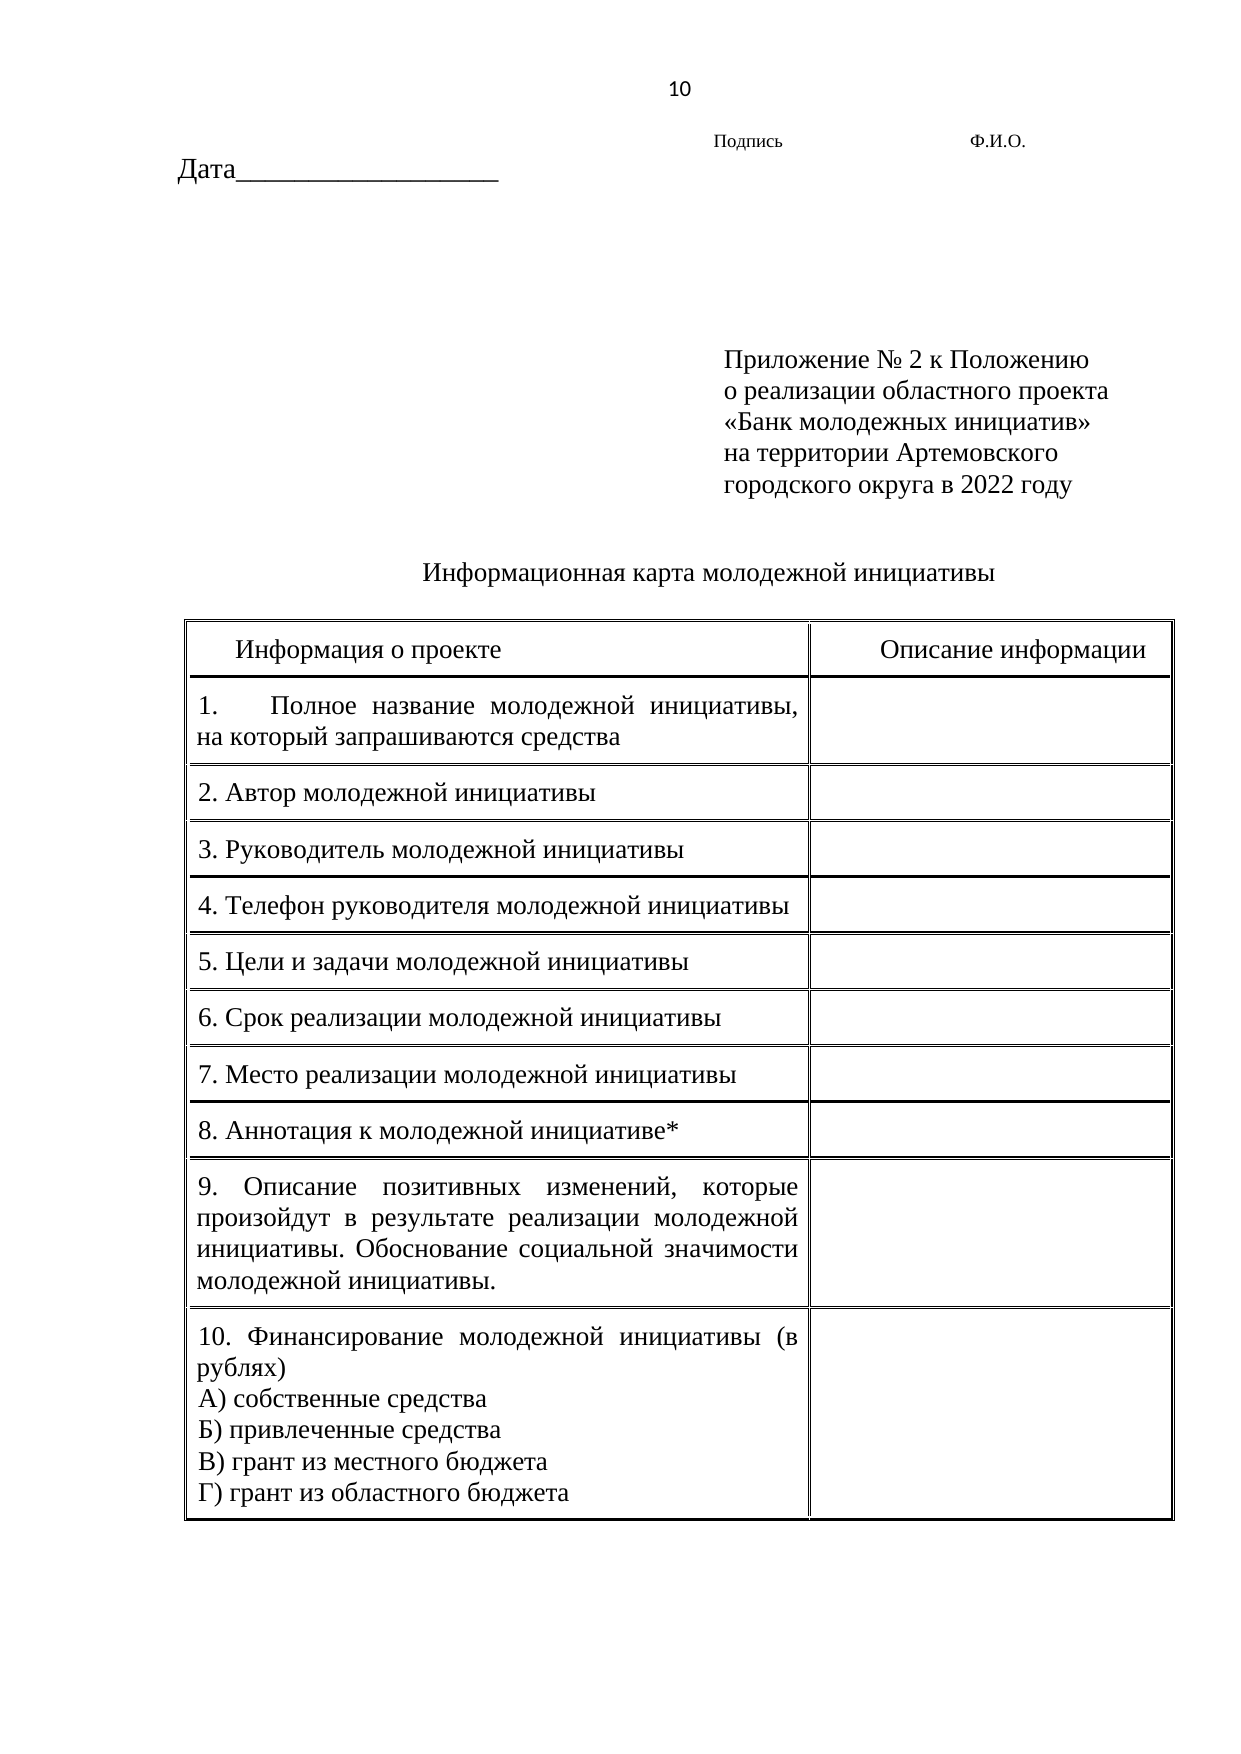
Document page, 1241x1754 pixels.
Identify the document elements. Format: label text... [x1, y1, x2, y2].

table_cell [811, 931, 1172, 987]
text Дата__________________ [177, 151, 1181, 185]
table_cell [810, 1044, 1173, 1100]
table_cell 6. Срок реализации молодежной инициативы [187, 988, 808, 1044]
table_cell [811, 875, 1171, 931]
table_cell [810, 1306, 1173, 1518]
table_cell 8. Аннотация к молодежной инициативе* [187, 1100, 808, 1156]
text о реализации областного проекта [723, 374, 1181, 405]
table_cell 9. Описание позитивных изменений, которые произойдут в результате реализации молодежной инициативы. Обоснование социальной значимости молодежной инициативы. [187, 1156, 808, 1306]
table_cell [810, 819, 1173, 875]
table_cell 2. Автор молодежной инициативы [187, 763, 808, 819]
table_cell [811, 1156, 1172, 1306]
table_cell 7. Место реализации молодежной инициативы [185, 1044, 810, 1100]
table_cell [811, 1100, 1171, 1156]
text на территории Артемовского [723, 437, 1181, 468]
table_cell 10. Финансирование молодежной инициативы (в рублях) А) собственные средства Б) привлеченные средства В) грант из местного бюджета Г) грант из областного бюджета [185, 1306, 810, 1518]
table_cell 5. Цели и задачи молодежной инициативы [187, 931, 808, 987]
table_cell [811, 988, 1172, 1044]
table_cell [811, 763, 1172, 819]
table_cell Полное название молодежной инициативы, на который запрашиваются средства [187, 675, 808, 762]
text Подпись Ф.И.О. [177, 130, 1181, 151]
table_cell 3. Руководитель молодежной инициативы [185, 819, 810, 875]
text городского округа в 2022 году [723, 468, 1181, 499]
table_header Описание информации [810, 622, 1171, 675]
table_cell 4. Телефон руководителя молодежной инициативы [187, 875, 808, 931]
text Приложение № 2 к Положению [723, 343, 1181, 374]
text Информационная карта молодежной инициативы [177, 556, 1181, 588]
text «Банк молодежных инициатив» [723, 405, 1181, 437]
table_header Информация о проекте [187, 622, 810, 675]
table_cell [811, 675, 1171, 762]
